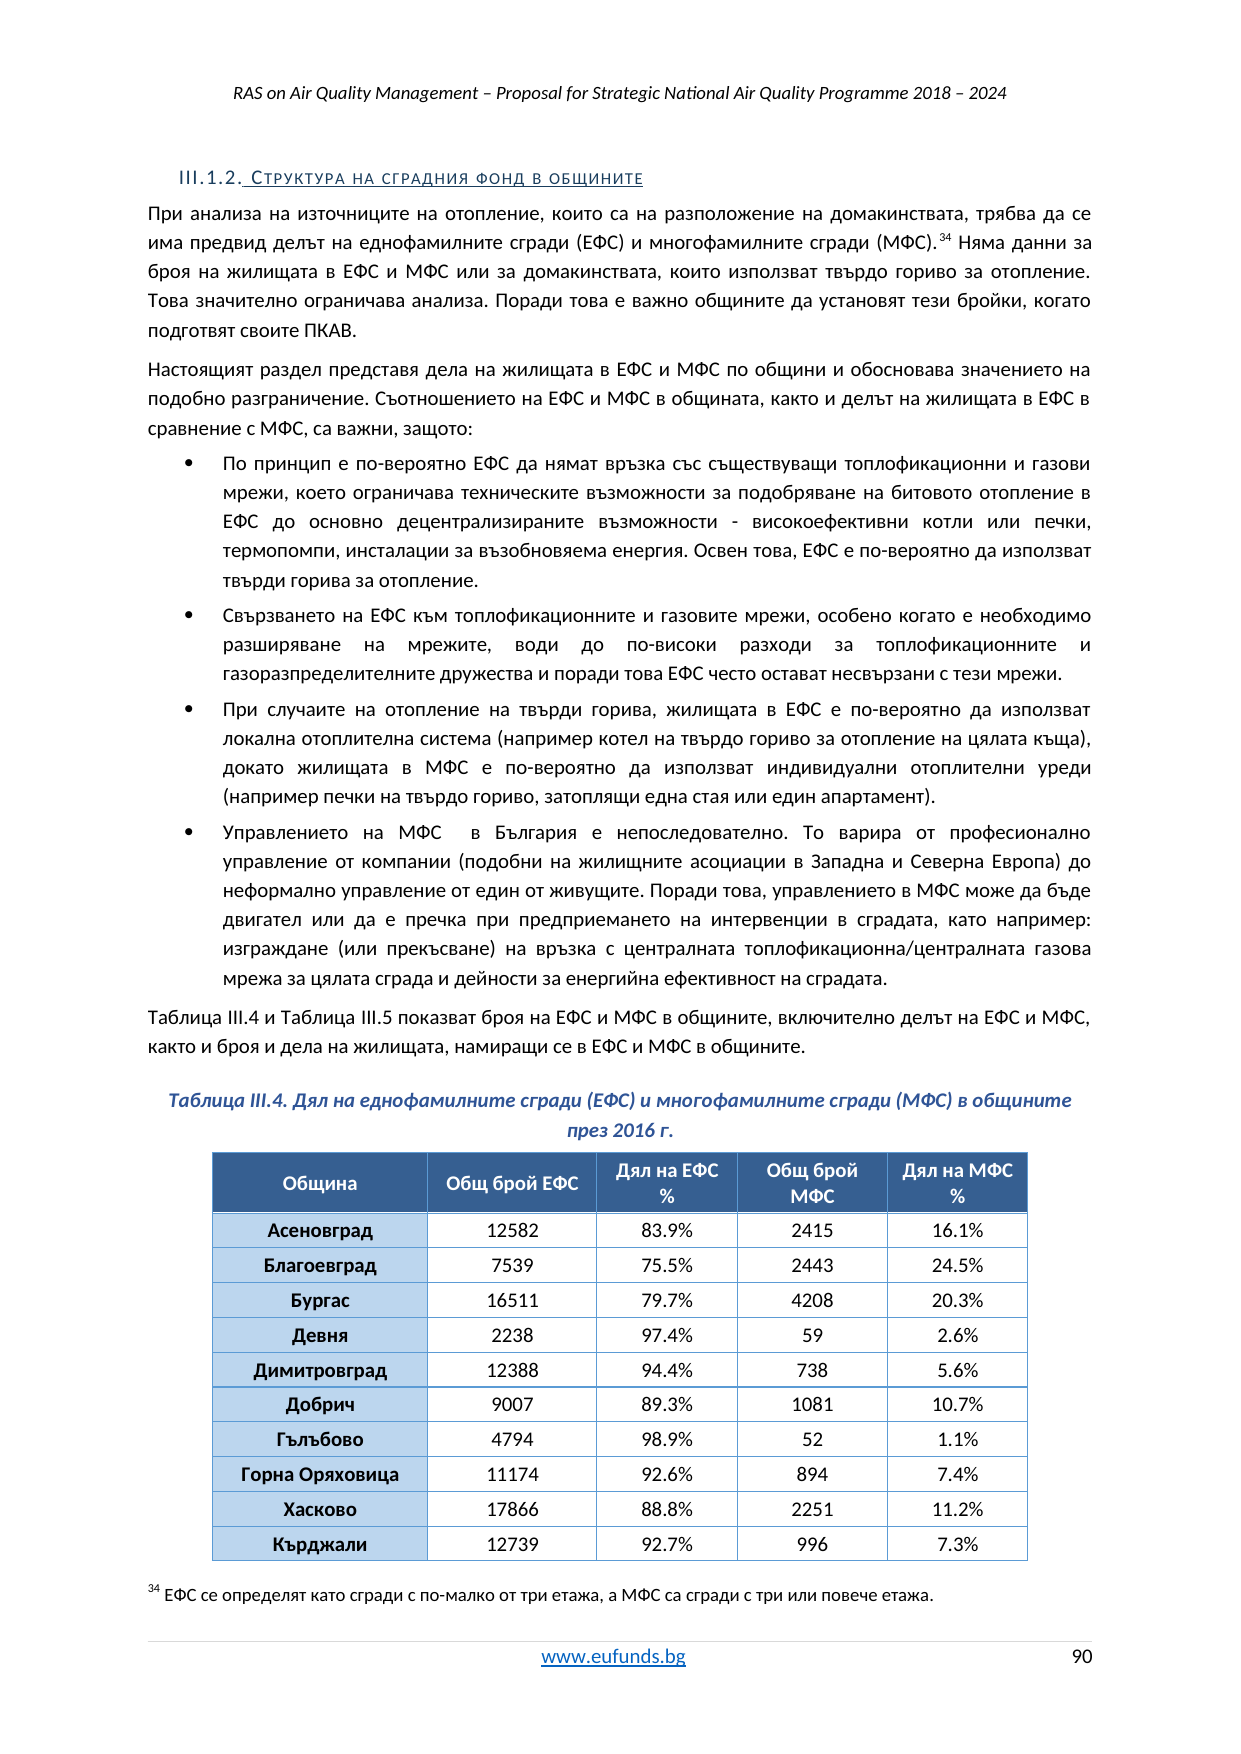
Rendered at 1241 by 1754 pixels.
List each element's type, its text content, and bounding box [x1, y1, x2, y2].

text Таблица III.4. Дял на еднофамилните сгради (ЕФС) и многофамилните сгради (МФС) в общините през 2016 г. [148, 1088, 1092, 1142]
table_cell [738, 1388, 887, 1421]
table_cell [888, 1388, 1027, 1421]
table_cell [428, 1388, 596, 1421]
text При анализа на източниците на отопление, които са на разположение на домакинствата, трябва да се има предвид делът на еднофамилните сгради (ЕФС) и многофамилните сгради (МФС). Няма данни за броя на жилищата в ЕФС и МФС или за домакинствата, които използват твърдо гориво за отопление. Това значително ограничава анализа. Поради това е важно общините да установят тези бройки, когато подготвят своите ПКАВ. [148, 200, 1092, 342]
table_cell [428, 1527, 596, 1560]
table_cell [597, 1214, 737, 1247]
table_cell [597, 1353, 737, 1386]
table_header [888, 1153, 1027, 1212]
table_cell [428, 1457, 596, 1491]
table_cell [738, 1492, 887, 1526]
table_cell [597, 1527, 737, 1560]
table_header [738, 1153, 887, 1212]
list Свързването на ЕФС към топлофикационните и газовите мрежи, особено когато е необходимо разширяване на мрежите, води до по-високи разходи за топлофикационните и газоразпределителните дружества и поради това ЕФС често остават несвързани с тези мрежи. [185, 602, 1092, 686]
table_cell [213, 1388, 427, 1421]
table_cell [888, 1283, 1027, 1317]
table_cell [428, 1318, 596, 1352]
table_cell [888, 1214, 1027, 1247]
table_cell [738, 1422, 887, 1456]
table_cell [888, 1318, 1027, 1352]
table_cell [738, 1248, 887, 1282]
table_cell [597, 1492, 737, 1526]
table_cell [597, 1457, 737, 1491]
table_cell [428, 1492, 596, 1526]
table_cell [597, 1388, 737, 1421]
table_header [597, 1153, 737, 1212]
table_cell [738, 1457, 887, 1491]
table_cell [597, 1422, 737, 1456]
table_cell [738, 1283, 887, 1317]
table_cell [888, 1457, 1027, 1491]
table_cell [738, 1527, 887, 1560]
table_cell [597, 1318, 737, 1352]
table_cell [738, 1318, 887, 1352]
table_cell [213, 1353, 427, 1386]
list При случаите на отопление на твърди горива, жилищата в ЕФС е по-вероятно да използват локална отоплителна система (например котел на твърдо гориво за отопление на цялата къща), докато жилищата в МФС е по-вероятно да използват индивидуални отоплителни уреди (например печки на твърдо гориво, затоплящи една стая или един апартамент). [185, 696, 1092, 809]
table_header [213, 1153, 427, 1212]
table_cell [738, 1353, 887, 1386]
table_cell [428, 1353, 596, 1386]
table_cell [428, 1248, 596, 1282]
list Управлението на МФС в България е непоследователно. То варира от професионално управление от компании (подобни на жилищните асоциации в Западна и Северна Европа) до неформално управление от един от живущите. Поради това, управлението в МФС може да бъде двигател или да е пречка при предприемането на интервенции в сградата, като например: изграждане (или прекъсване) на връзка с централната топлофикационна/централната газова мрежа за цялата сграда и дейности за енергийна ефективност на сградата. [185, 819, 1092, 990]
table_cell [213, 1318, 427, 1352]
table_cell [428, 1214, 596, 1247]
list Структура на сградния фонд в общините [242, 164, 1092, 190]
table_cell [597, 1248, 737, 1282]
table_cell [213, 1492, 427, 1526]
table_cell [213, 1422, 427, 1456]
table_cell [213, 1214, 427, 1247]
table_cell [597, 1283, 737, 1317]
text Таблица III.4 и Таблица III.5 показват броя на ЕФС и МФС в общините, включително делът на ЕФС и МФС, както и броя и дела на жилищата, намиращи се в ЕФС и МФС в общините. [148, 1004, 1092, 1059]
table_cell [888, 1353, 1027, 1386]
list По принцип е по-вероятно ЕФС да нямат връзка със съществуващи топлофикационни и газови мрежи, което ограничава техническите възможности за подобряване на битовото отопление в ЕФС до основно децентрализираните възможности - високоефективни котли или печки, термопомпи, инсталации за възобновяема енергия. Освен това, ЕФС е по-вероятно да използват твърди горива за отопление. [185, 450, 1092, 592]
text Настоящият раздел представя дела на жилищата в ЕФС и МФС по общини и обосновава значението на подобно разграничение. Съотношението на ЕФС и МФС в общината, както и делът на жилищата в ЕФС в сравнение с МФС, са важни, защото: [148, 356, 1092, 440]
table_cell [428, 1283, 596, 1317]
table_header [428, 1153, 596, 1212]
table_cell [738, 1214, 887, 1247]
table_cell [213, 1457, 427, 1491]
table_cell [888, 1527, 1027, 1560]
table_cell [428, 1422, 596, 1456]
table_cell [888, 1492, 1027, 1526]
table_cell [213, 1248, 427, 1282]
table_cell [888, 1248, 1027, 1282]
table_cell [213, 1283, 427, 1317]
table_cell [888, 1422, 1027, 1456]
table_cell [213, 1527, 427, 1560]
